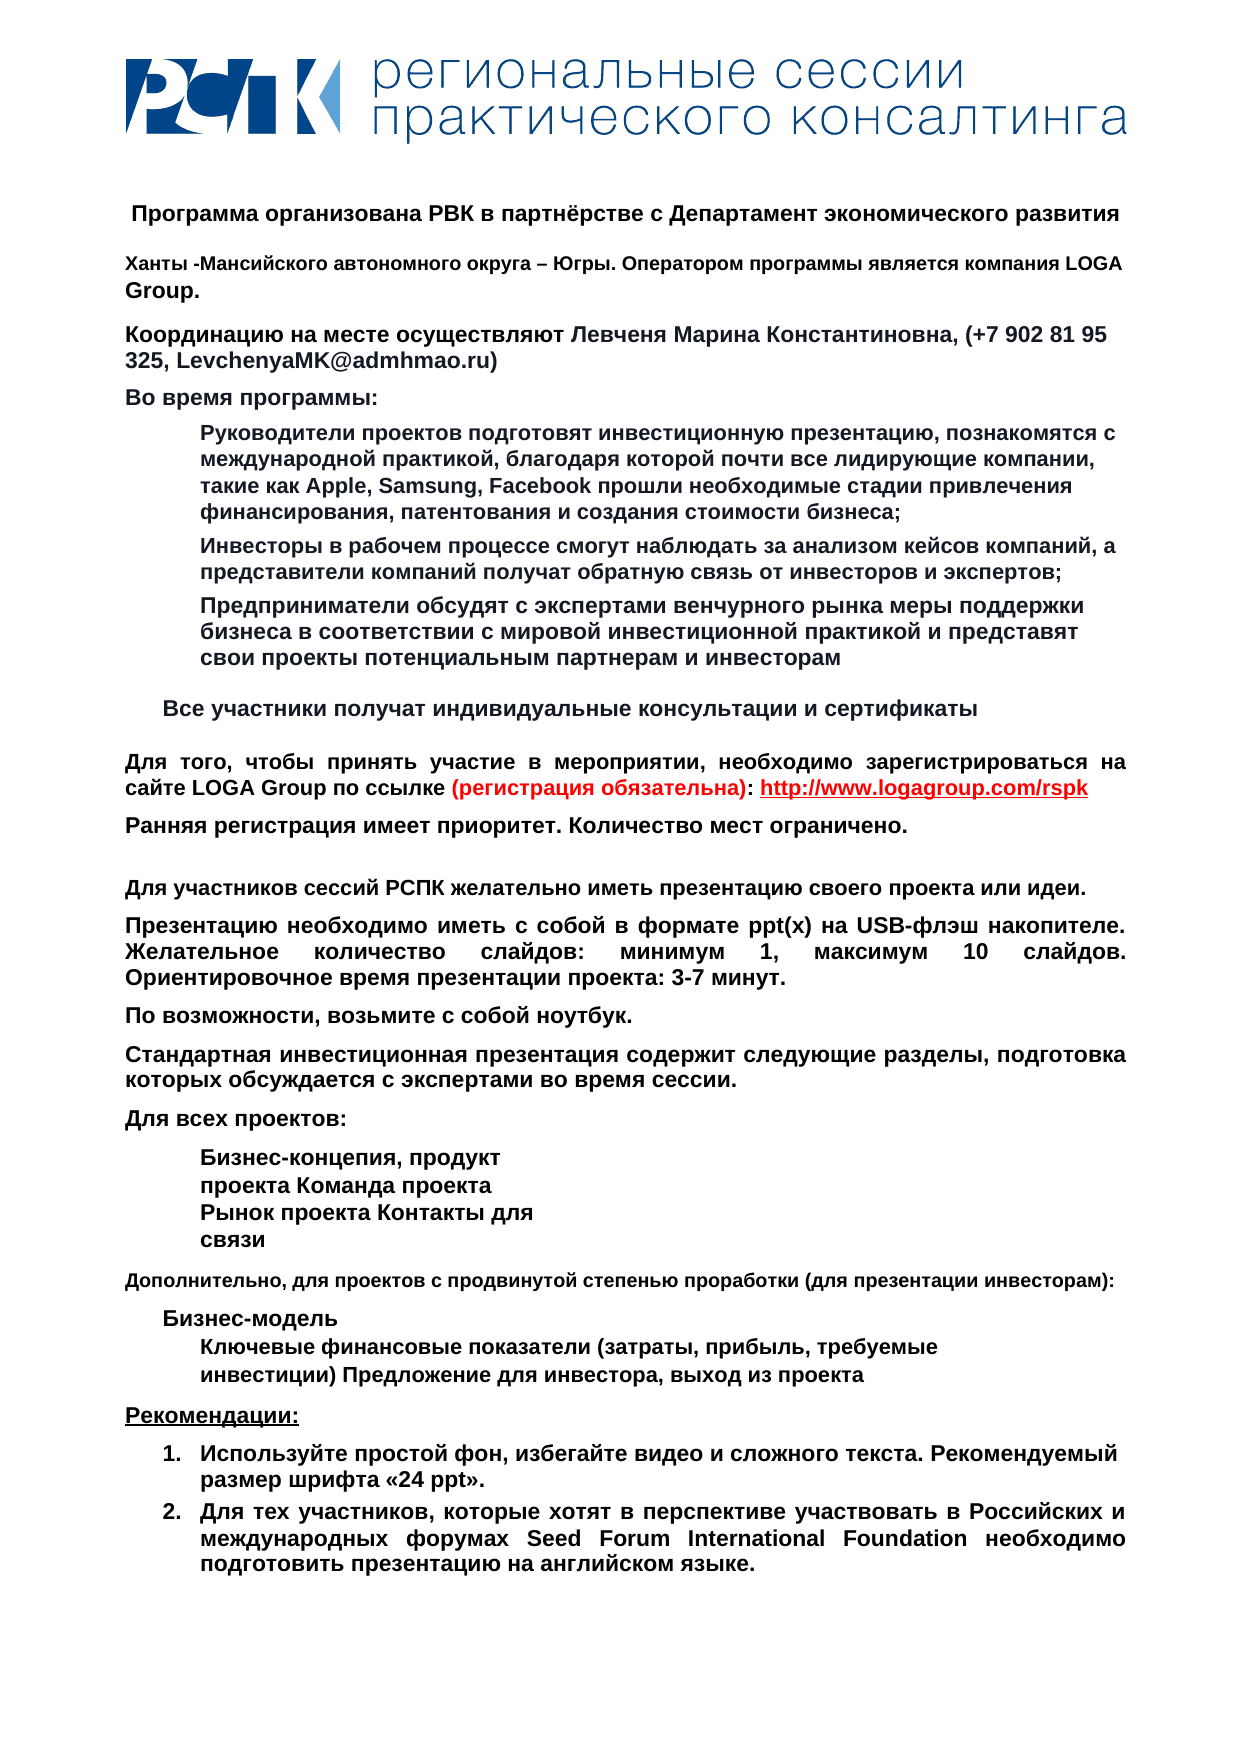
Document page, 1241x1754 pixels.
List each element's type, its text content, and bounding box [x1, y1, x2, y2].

text Программа организована РВК в партнёрстве с Департамент экономического развития [131, 200, 1129, 227]
list Для тех участников, которые хотят в перспективе участвовать в Российских и международных форумах Seed Forum International Foundation необходимо подготовить презентацию на английском языке. [162, 1499, 1127, 1577]
text Предприниматели обсудят с экспертами венчурного рынка меры поддержки бизнеса в соответствии с мировой инвестиционной практикой и представят свои проекты потенциальным партнерам и инвесторам [200, 593, 1129, 670]
text Координацию на месте осуществляют Левченя Марина Константиновна, (+7 902 81 95 325, LevchenyaMK@admhmao.ru) [125, 322, 1127, 373]
text Рекомендации: [125, 1402, 1129, 1428]
text Для того, чтобы принять участие в мероприятии, необходимо зарегистрироваться на сайте LOGA Group по ссылке (регистрация обязательна): http://www.logagroup.com/rspk [125, 749, 1127, 800]
list Используйте простой фон, избегайте видео и сложного текста. Рекомендуемый размер шрифта «24 ppt». [162, 1441, 1129, 1492]
text Все участники получат индивидуальные консультации и сертификаты [162, 695, 1129, 722]
text Во время программы: [125, 384, 1129, 411]
text Для участников сессий РСПК желательно иметь презентацию своего проекта или идеи. [125, 875, 1129, 900]
text Group. [125, 277, 1129, 303]
text Для всех проектов: [125, 1105, 1129, 1132]
text Бизнес-концепия, продукт проекта Команда проекта Рынок проекта Контакты для связи [200, 1144, 542, 1253]
text По возможности, возьмите с собой ноутбук. [125, 1002, 1129, 1029]
text Инвесторы в рабочем процессе смогут наблюдать за анализом кейсов компаний, а представители компаний получат обратную связь от инвесторов и экспертов; [200, 533, 1127, 584]
text Ранняя регистрация имеет приоритет. Количество мест ограничено. [125, 812, 1129, 838]
text Бизнес-модель [162, 1305, 1129, 1331]
text Руководители проектов подготовят инвестиционную презентацию, познакомятся с международной практикой, благодаря которой почти все лидирующие компании, такие как Apple, Samsung, Facebook прошли необходимые стадии привлечения финансирования, патентования и создания стоимости бизнеса; [200, 419, 1127, 524]
text Стандартная инвестиционная презентация содержит следующие разделы, подготовка которых обсуждается с экспертами во время сессии. [125, 1042, 1127, 1093]
text Ханты -Мансийского автономного округа – Югры. Оператором программы является компания LOGA [125, 252, 1129, 274]
text Ключевые финансовые показатели (затраты, прибыль, требуемые инвестиции) Предложение для инвестора, выход из проекта [200, 1334, 973, 1387]
picture [126, 59, 1127, 145]
text Дополнительно, для проектов с продвинутой степенью проработки (для презентации инвесторам): [125, 1268, 1129, 1291]
text Презентацию необходимо иметь с собой в формате ppt(х) на USB-флэш накопителе. Желательное количество слайдов: минимум 1, максимум 10 слайдов. Ориентировочное время презентации проекта: 3-7 минут. [125, 913, 1127, 990]
